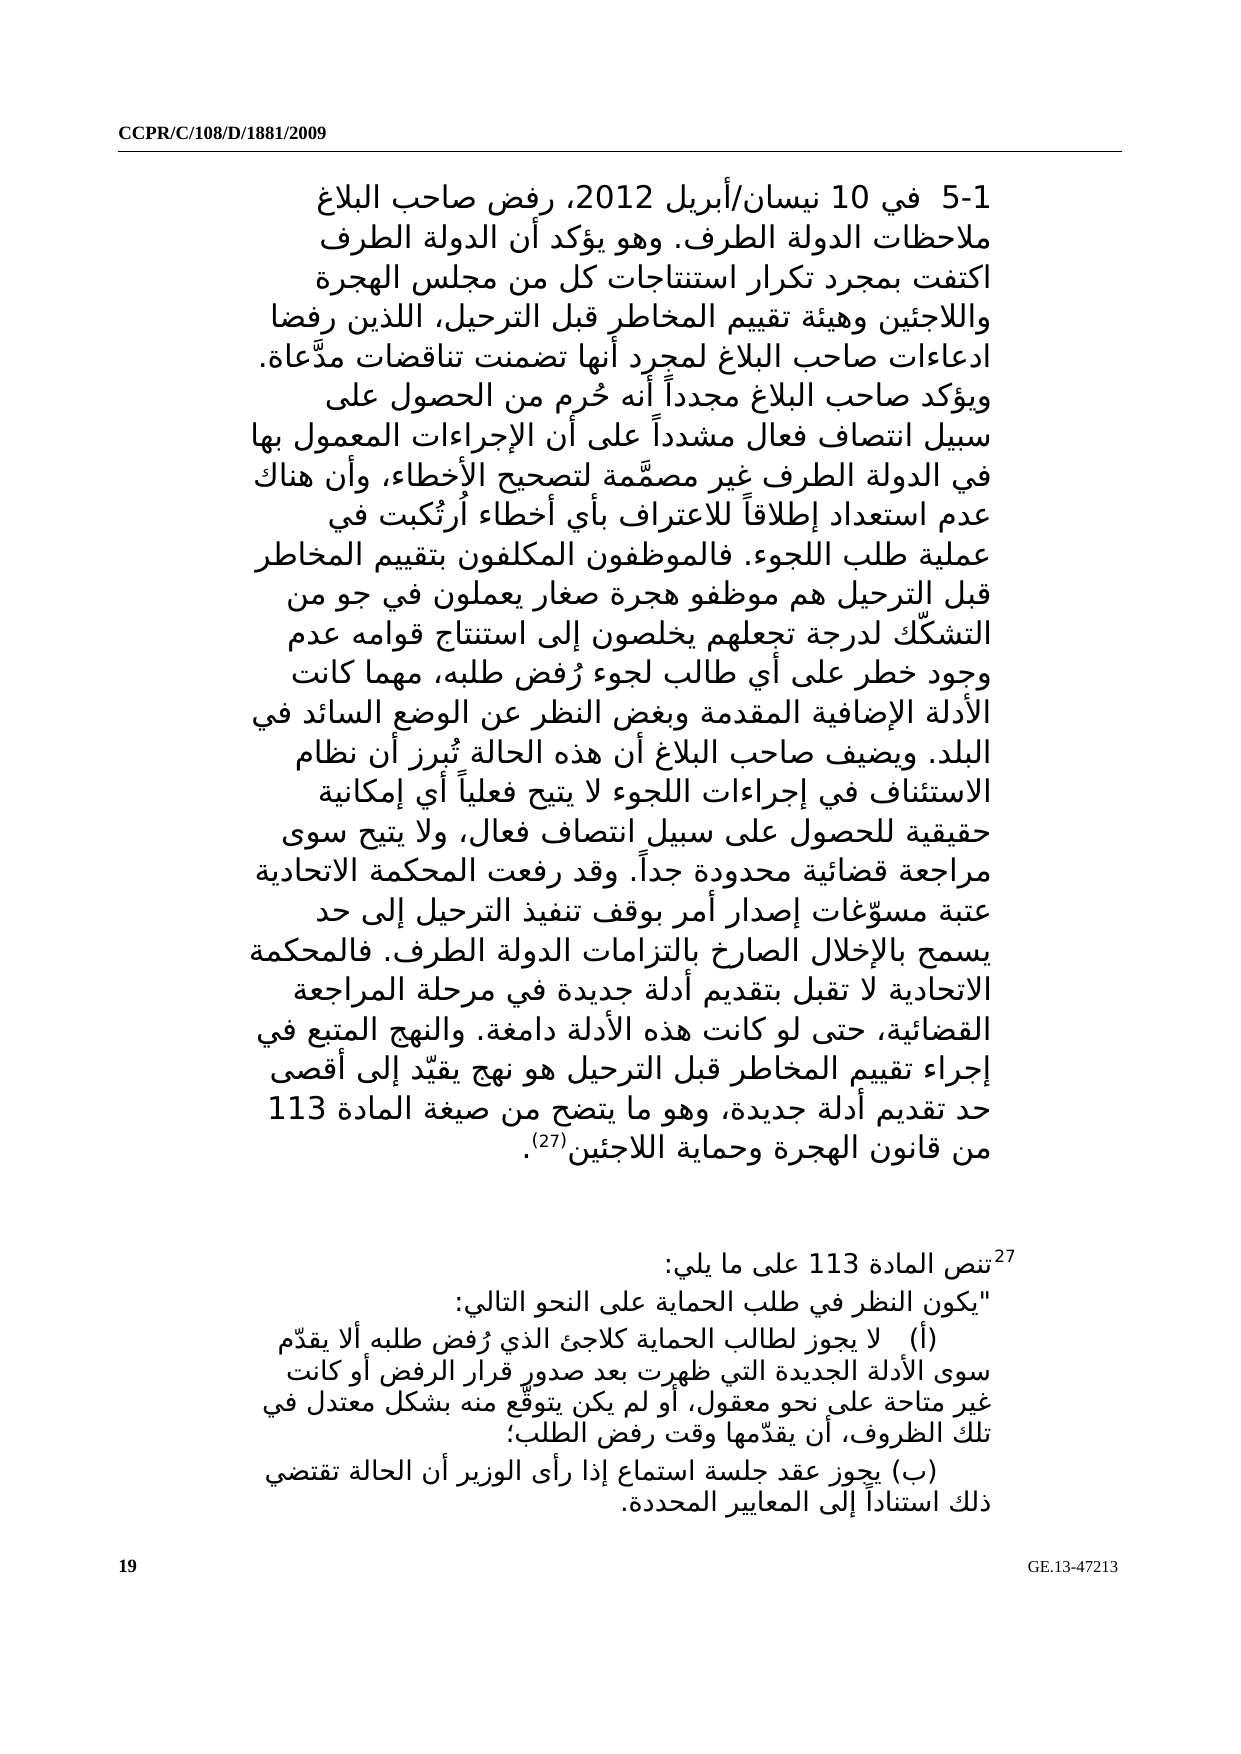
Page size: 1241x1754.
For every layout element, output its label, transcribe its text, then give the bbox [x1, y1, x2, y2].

text 5-1 في 10 نيسان/أبريل 2012، رفض صاحب البلاغ ملاحظات الدولة الطرف. وهو يؤكد أن الدولة الطرف اكتفت بمجرد تكرار استنتاجات كل من مجلس الهجرة واللاجئين وهيئة تقييم المخاطر قبل الترحيل، اللذين رفضا ادعاءات صاحب البلاغ لمجرد أنها تضمنت تناقضات مدَّعاة. ويؤكد صاحب البلاغ مجدداً أنه حُرم من الحصول على سبيل انتصاف فعال مشدداً على أن الإجراءات المعمول بها في الدولة الطرف غير مصمَّمة لتصحيح الأخطاء، وأن هناك عدم استعداد إطلاقاً للاعتراف بأي أخطاء اُرتُكبت في عملية طلب اللجوء. فالموظفون المكلفون بتقييم المخاطر قبل الترحيل هم موظفو هجرة صغار يعملون في جو من التشكّك لدرجة تجعلهم يخلصون إلى استنتاج قوامه عدم وجود خطر على أي طالب لجوء رُفض طلبه، مهما كانت الأدلة الإضافية المقدمة وبغض النظر عن الوضع السائد في البلد. ويضيف صاحب البلاغ أن هذه الحالة تُبرز أن نظام الاستئناف في إجراءات اللجوء لا يتيح فعلياً أي إمكانية حقيقية للحصول على سبيل انتصاف فعال، ولا يتيح سوى مراجعة قضائية محدودة جداً. وقد رفعت المحكمة الاتحادية عتبة مسوّغات إصدار أمر بوقف تنفيذ الترحيل إلى حد يسمح بالإخلال الصارخ بالتزامات الدولة الطرف. فالمحكمة الاتحادية لا تقبل بتقديم أدلة جديدة في مرحلة المراجعة القضائية، حتى لو كانت هذه الأدلة دامغة. والنهج المتبع في إجراء تقييم المخاطر قبل الترحيل هو نهج يقيّد إلى أقصى حد تقديم أدلة جديدة، وهو ما يتضح من صيغة المادة 113 من قانون الهجرة وحماية اللاجئين(). [248, 177, 992, 1167]
